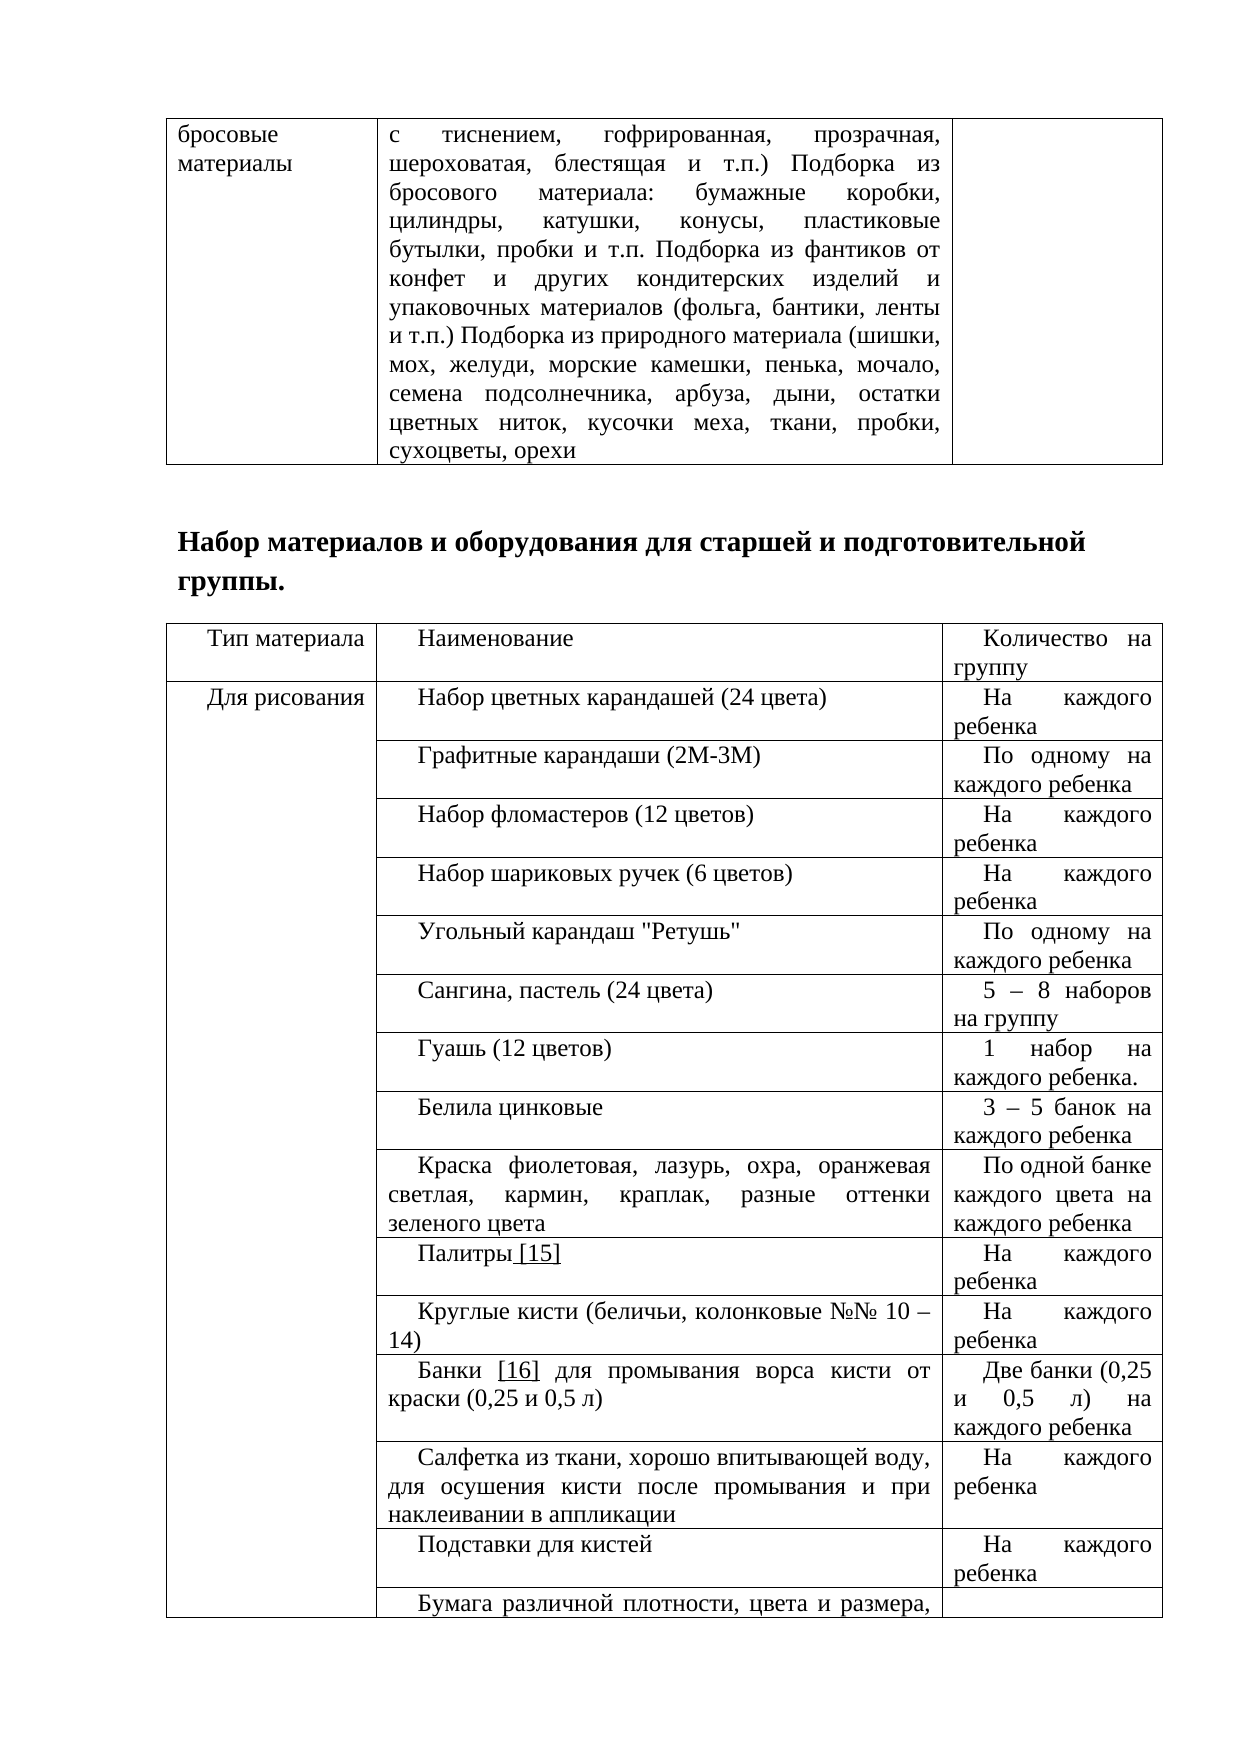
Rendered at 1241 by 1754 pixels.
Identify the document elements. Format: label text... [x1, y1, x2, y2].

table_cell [377, 1588, 942, 1617]
table_cell На каждого ребенка [943, 1529, 1162, 1587]
table_cell 5 – 8 наборов на группу [943, 975, 1162, 1032]
table_cell По одному на каждого ребенка [943, 916, 1162, 974]
table_cell На каждого ребенка [943, 799, 1162, 857]
table_cell На каждого ребенка [943, 682, 1162, 739]
table_cell Банки [16] для промывания ворса кисти от краски (0,25 и ) [377, 1355, 942, 1441]
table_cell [378, 119, 952, 464]
table_cell Две банки (0,25 и ) на каждого ребенка [943, 1355, 1162, 1441]
table_cell На каждого ребенка [943, 858, 1162, 915]
table_header Количество на группу [943, 624, 1162, 681]
table_cell На каждого ребенка [943, 1296, 1162, 1354]
table_cell Краска фиолетовая, лазурь, охра, оранжевая светлая, кармин, краплак, разные оттенки зеленого цвета [377, 1150, 942, 1237]
table_cell Набор цветных карандашей (24 цвета) [377, 682, 942, 739]
table_cell Для рисования [167, 682, 376, 1617]
table_cell Гуашь (12 цветов) [377, 1033, 942, 1091]
table_cell Набор фломастеров (12 цветов) [377, 799, 942, 857]
table_header Наименование [377, 624, 942, 681]
table_cell Салфетка из ткани, хорошо впитывающей воду, для осушения кисти после промывания и при наклеивании в аппликации [377, 1442, 942, 1528]
table_cell 3 – 5 банок на каждого ребенка [943, 1092, 1162, 1149]
table_cell Белила цинковые [377, 1092, 942, 1149]
table_cell 1 набор на каждого ребенка. [943, 1033, 1162, 1091]
table_cell [943, 1588, 1162, 1617]
table_header Тип материала [167, 624, 376, 681]
table_cell На каждого ребенка [943, 1238, 1162, 1295]
table_cell Сангина, пастель (24 цвета) [377, 975, 942, 1032]
table_cell Набор шариковых ручек (6 цветов) [377, 858, 942, 915]
table_cell Круглые кисти (беличьи, колонковые №№ 10 – 14) [377, 1296, 942, 1354]
table_cell [953, 119, 1162, 464]
table_cell По одной банке каждого цвета на каждого ребенка [943, 1150, 1162, 1237]
table_cell Угольный карандаш "Ретушь" [377, 916, 942, 974]
text Набор материалов и оборудования для старшей и подготовительной группы. [177, 524, 1152, 597]
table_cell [167, 119, 377, 464]
table_cell На каждого ребенка [943, 1442, 1162, 1528]
table_cell Графитные карандаши (2М-3М) [377, 741, 942, 798]
table_cell Палитры [15] [377, 1238, 942, 1295]
table_cell По одному на каждого ребенка [943, 741, 1162, 798]
table_cell Подставки для кистей [377, 1529, 942, 1587]
